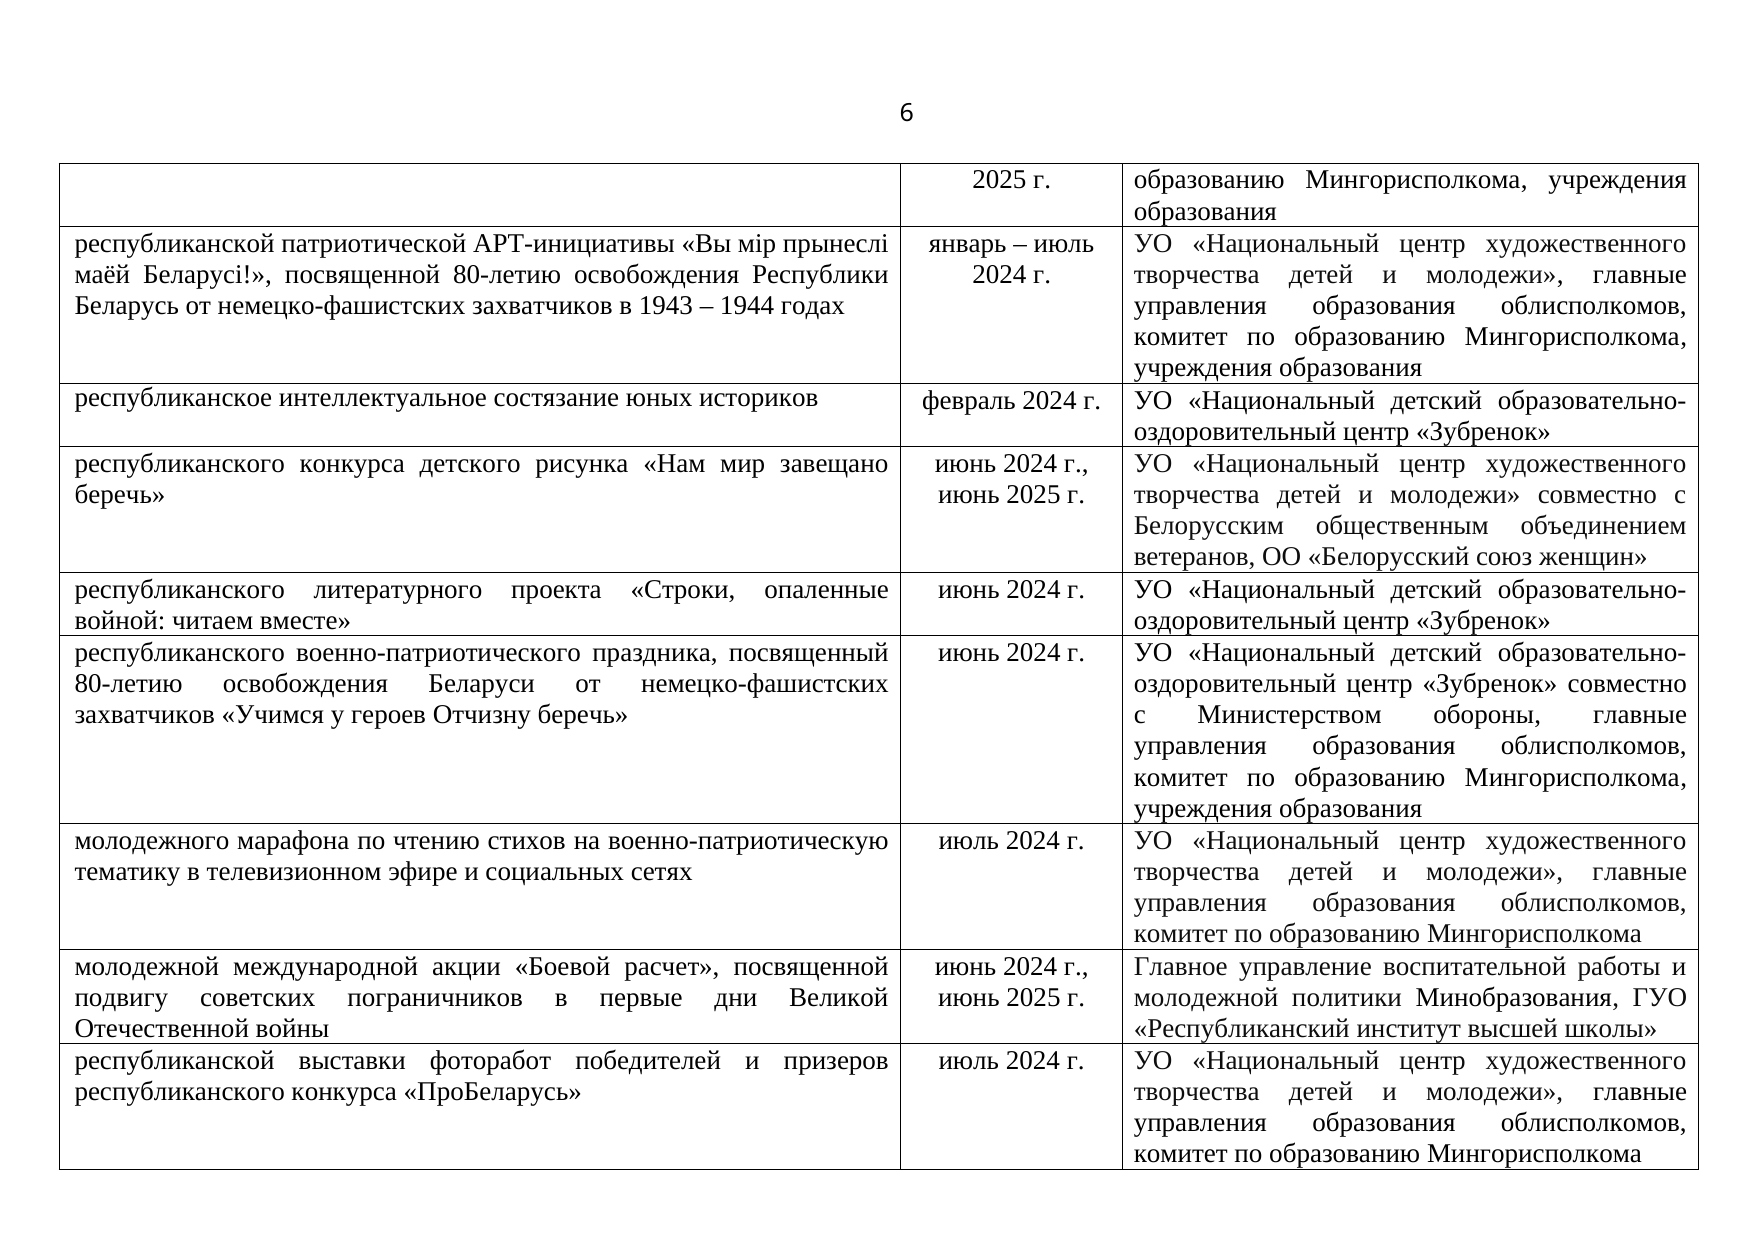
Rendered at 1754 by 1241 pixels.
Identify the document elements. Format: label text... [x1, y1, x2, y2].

table_cell республиканское интеллектуальное состязание юных историков [60, 384, 900, 446]
table_cell УО «Национальный центр художественного творчества детей и молодежи» совместно с Белорусским общественным объединением ветеранов, ОО «Белорусский союз женщин» [1123, 447, 1698, 572]
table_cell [1123, 164, 1698, 226]
table_cell июнь 2024 г., июнь 2025 г. [901, 950, 1122, 1043]
table_cell июнь 2024 г. [901, 573, 1122, 635]
table_cell УО «Национальный центр художественного творчества детей и молодежи», главные управления образования облисполкомов, комитет по образованию Мингорисполкома, учреждения образования [1123, 227, 1698, 383]
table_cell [60, 164, 900, 226]
table_cell УО «Национальный детский образовательно-оздоровительный центр «Зубренок» [1123, 384, 1698, 446]
table_cell июнь 2024 г., июнь 2025 г. [901, 447, 1122, 572]
table_cell республиканского литературного проекта «Строки, опаленные войной: читаем вместе» [60, 573, 900, 635]
table_cell УО «Национальный детский образовательно-оздоровительный центр «Зубренок» [1123, 573, 1698, 635]
table_cell январь – июль 2024 г. [901, 227, 1122, 383]
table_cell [901, 164, 1122, 226]
table_cell молодежной международной акции «Боевой расчет», посвященной подвигу советских пограничников в первые дни Великой Отечественной войны [60, 950, 900, 1043]
table_cell республиканского конкурса детского рисунка «Нам мир завещано беречь» [60, 447, 900, 572]
table_cell февраль 2024 г. [901, 384, 1122, 446]
table_cell Главное управление воспитательной работы и молодежной политики Минобразования, ГУО «Республиканский институт высшей школы» [1123, 950, 1698, 1043]
table_cell июнь 2024 г. [901, 636, 1122, 823]
table_cell республиканского военно-патриотического праздника, посвященный 80-летию освобождения Беларуси от немецко-фашистских захватчиков «Учимся у героев Отчизну беречь» [60, 636, 900, 823]
table_cell республиканской патриотической АРТ-инициативы «Вы мір прынеслі маёй Беларусі!», посвященной 80-летию освобождения Республики Беларусь от немецко-фашистских захватчиков в 1943 – 1944 годах [60, 227, 900, 383]
table_cell республиканской выставки фоторабот победителей и призеров республиканского конкурса «ПроБеларусь» [60, 1044, 900, 1169]
table_cell июль 2024 г. [901, 824, 1122, 948]
table_cell молодежного марафона по чтению стихов на военно-патриотическую тематику в телевизионном эфире и социальных сетях [60, 824, 900, 948]
table_cell июль 2024 г. [901, 1044, 1122, 1169]
table_cell УО «Национальный детский образовательно-оздоровительный центр «Зубренок» совместно с Министерством обороны, главные управления образования облисполкомов, комитет по образованию Мингорисполкома, учреждения образования [1123, 636, 1698, 823]
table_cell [1123, 1044, 1698, 1169]
